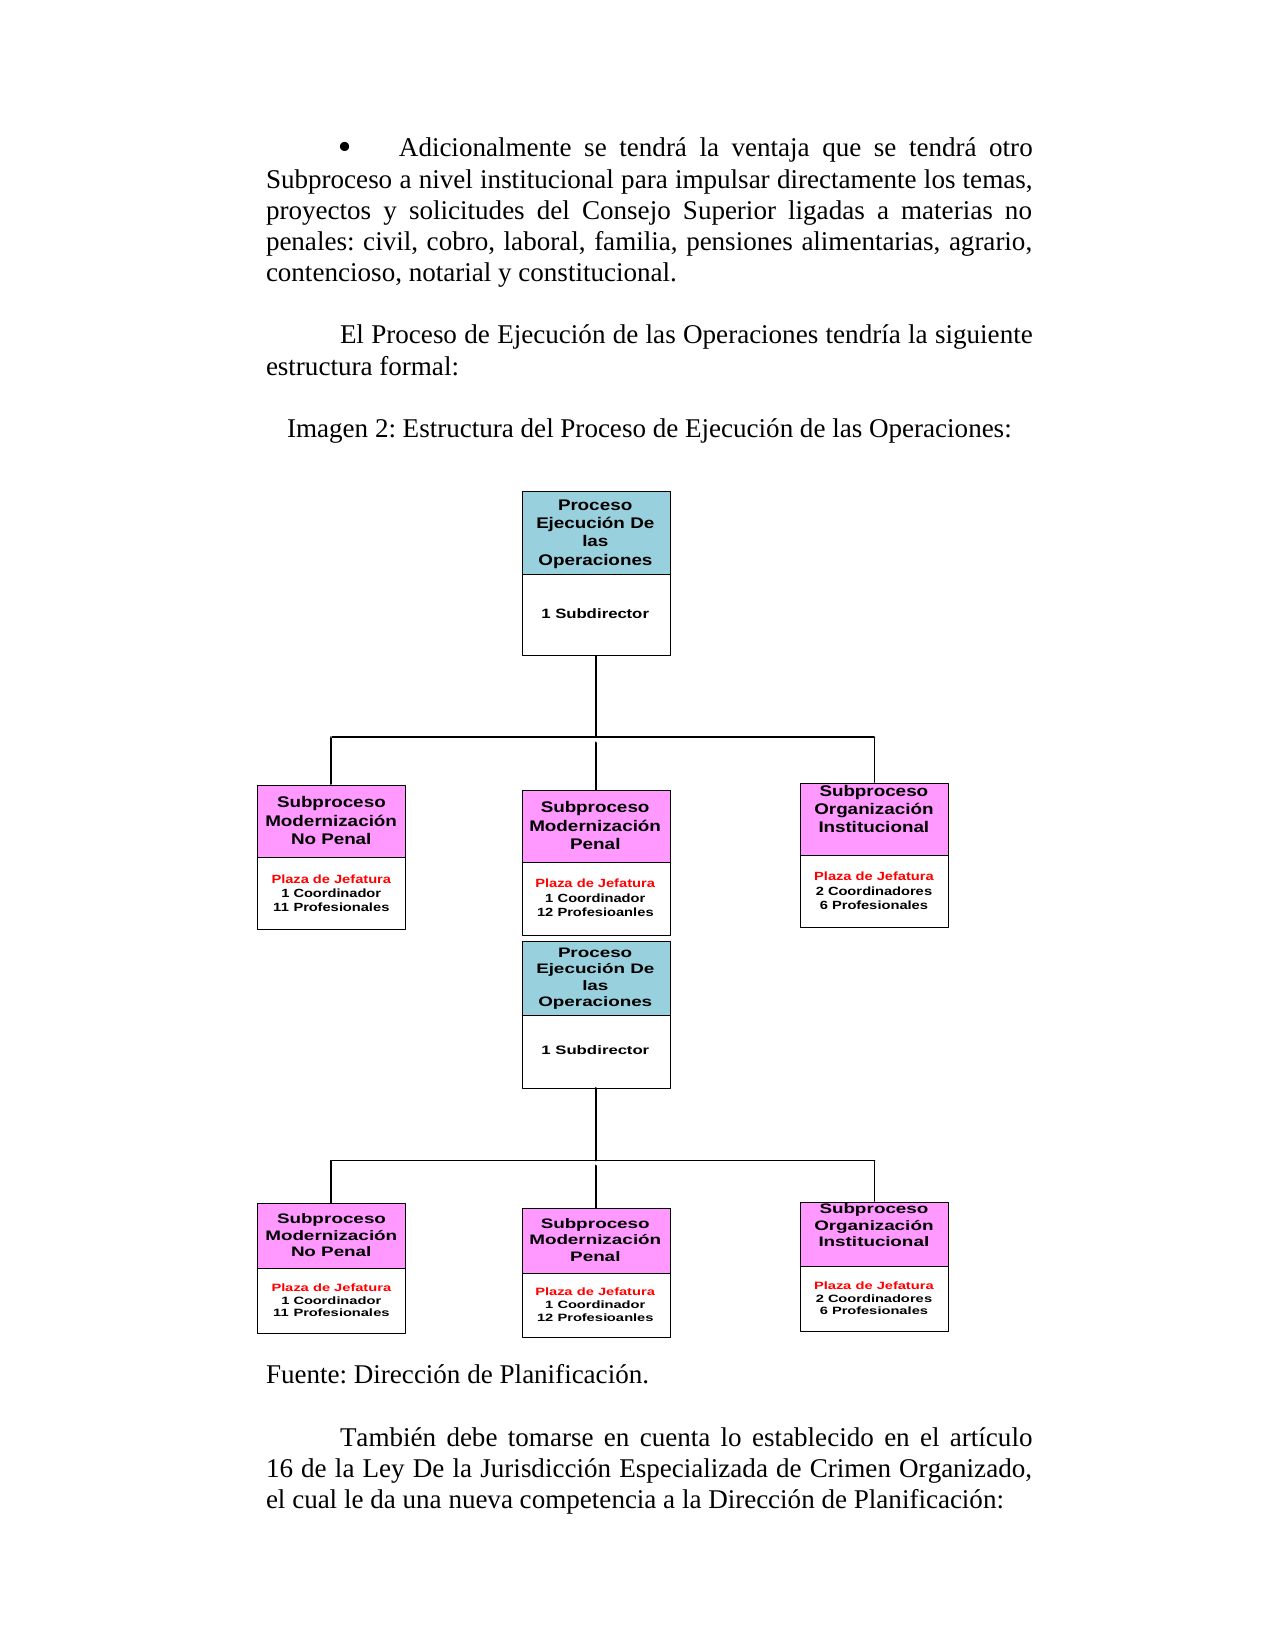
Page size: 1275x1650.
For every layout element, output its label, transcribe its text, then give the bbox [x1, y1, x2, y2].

text Imagen 2: Estructura del Proceso de Ejecución de las Operaciones: [266, 412, 1033, 443]
text También debe tomarse en cuenta lo establecido en el artículo 16 de la Ley De la Jurisdicción Especializada de Crimen Organizado, el cual le da una nueva competencia a la Dirección de Planificación: [266, 1421, 1033, 1514]
list Adicionalmente se tendrá la ventaja que se tendrá otro Subproceso a nivel institucional para impulsar directamente los temas, proyectos y solicitudes del Consejo Superior ligadas a materias no penales: civil, cobro, laboral, familia, pensiones alimentarias, agrario, contencioso, notarial y constitucional. [266, 132, 1033, 287]
text Fuente: Dirección de Planificación. [266, 1358, 1033, 1389]
text El Proceso de Ejecución de las Operaciones tendría la siguiente estructura formal: [266, 318, 1033, 381]
